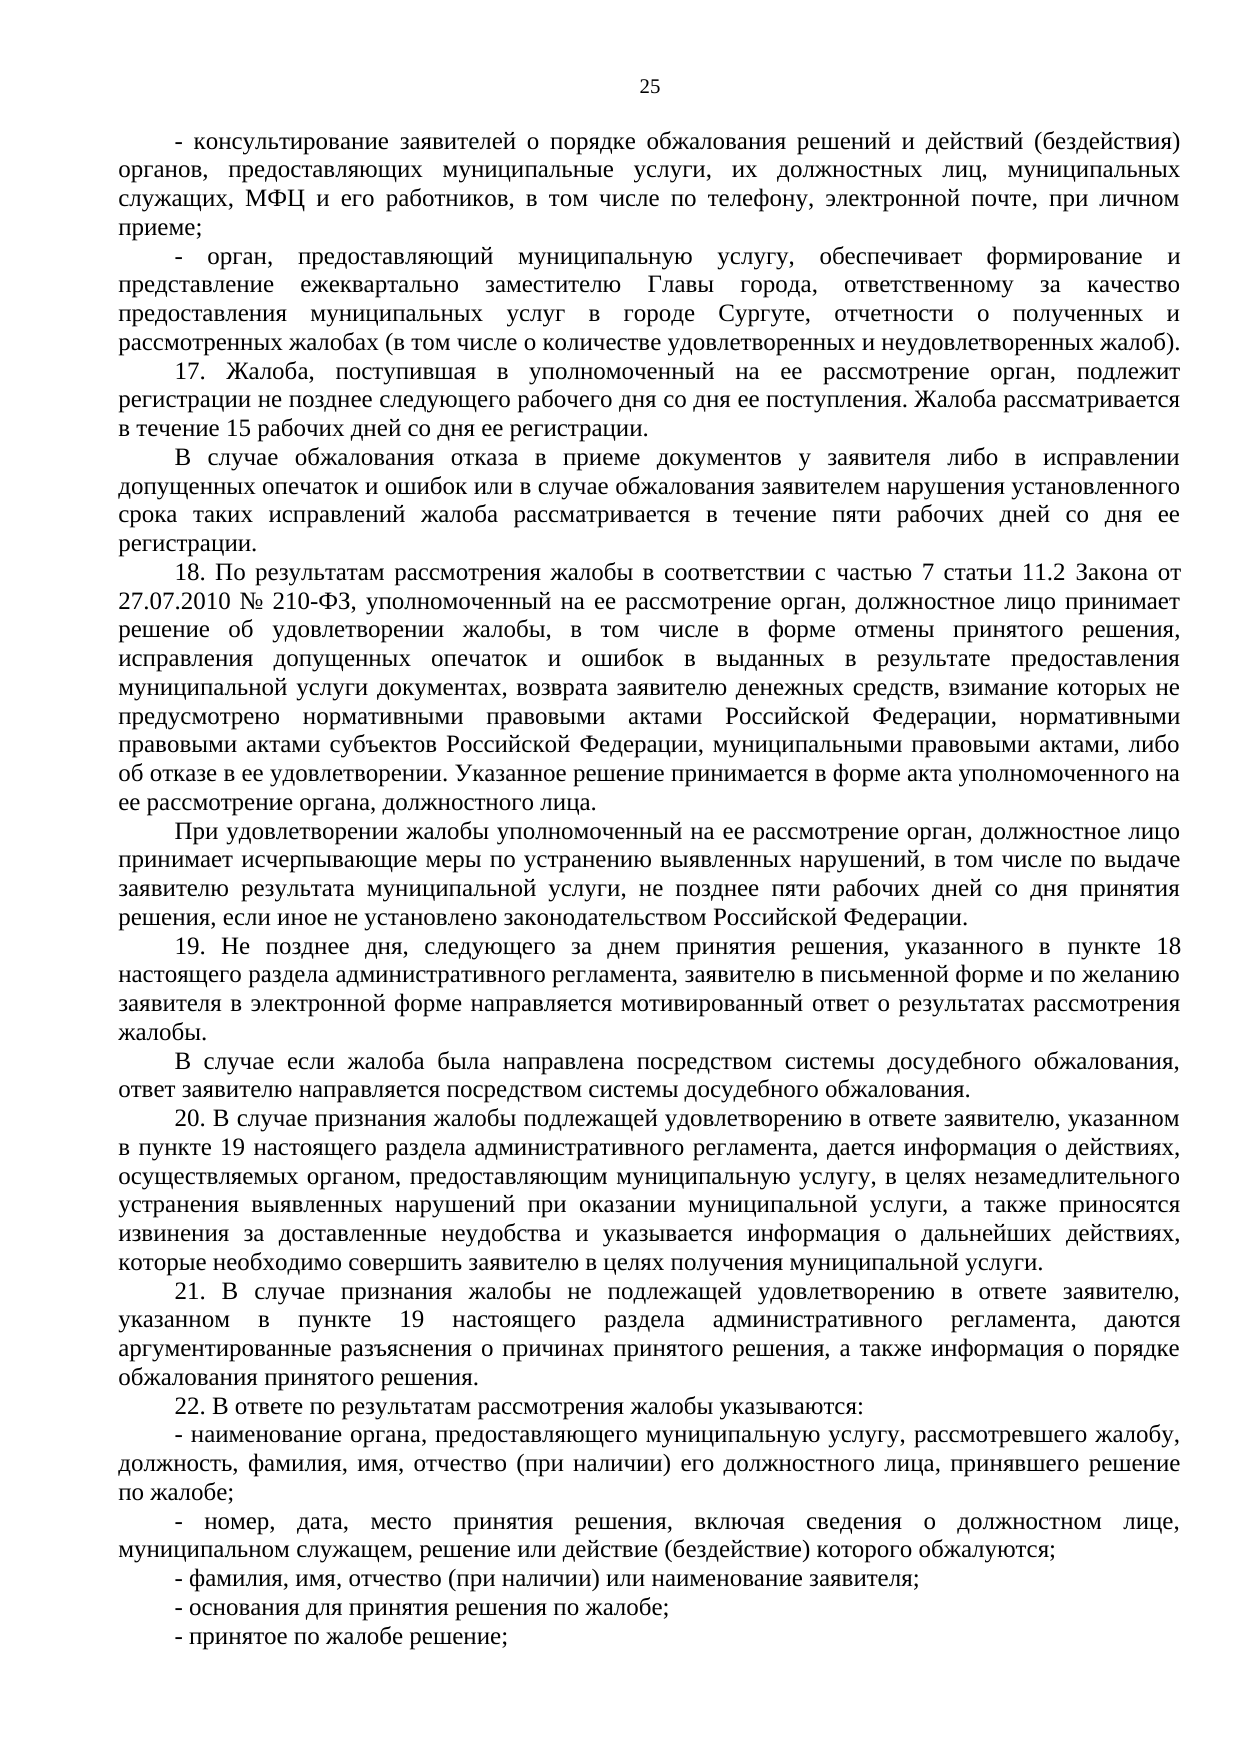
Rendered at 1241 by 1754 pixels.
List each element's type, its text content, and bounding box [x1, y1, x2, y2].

text 20. В случае признания жалобы подлежащей удовлетворению в ответе заявителю, указанном в пункте 19 настоящего раздела административного регламента, дается информация о действиях, осуществляемых органом, предоставляющим муниципальную услугу, в целях незамедлительного устранения выявленных нарушений при оказании муниципальной услуги, а также приносятся извинения за доставленные неудобства и указывается информация о дальнейших действиях, которые необходимо совершить заявителю в целях получения муниципальной услуги. [118, 1103, 1181, 1276]
text В случае обжалования отказа в приеме документов у заявителя либо в исправлении допущенных опечаток и ошибок или в случае обжалования заявителем нарушения установленного срока таких исправлений жалоба рассматривается в течение пяти рабочих дней со дня ее регистрации. [118, 442, 1181, 557]
text - фамилия, имя, отчество (при наличии) или наименование заявителя; [118, 1563, 1181, 1592]
text - основания для принятия решения по жалобе; [118, 1592, 1181, 1621]
text 22. В ответе по результатам рассмотрения жалобы указываются: [118, 1391, 1181, 1419]
text - орган, предоставляющий муниципальную услугу, обеспечивает формирование и представление ежеквартально заместителю Главы города, ответственному за качество предоставления муниципальных услуг в городе Сургуте, отчетности о полученных и рассмотренных жалобах (в том числе о количестве удовлетворенных и неудовлетворенных жалоб). [118, 241, 1181, 356]
text 19. Не позднее дня, следующего за днем принятия решения, указанного в пункте 18 настоящего раздела административного регламента, заявителю в письменной форме и по желанию заявителя в электронной форме направляется мотивированный ответ о результатах рассмотрения жалобы. [118, 931, 1181, 1046]
text - номер, дата, место принятия решения, включая сведения о должностном лице, муниципальном служащем, решение или действие (бездействие) которого обжалуются; [118, 1506, 1181, 1563]
text 18. По результатам рассмотрения жалобы в соответствии с частью 7 статьи 11.2 Закона от 27.07.2010 № 210-ФЗ, уполномоченный на ее рассмотрение орган, должностное лицо принимает решение об удовлетворении жалобы, в том числе в форме отмены принятого решения, исправления допущенных опечаток и ошибок в выданных в результате предоставления муниципальной услуги документах, возврата заявителю денежных средств, взимание которых не предусмотрено нормативными правовыми актами Российской Федерации, нормативными правовыми актами субъектов Российской Федерации, муниципальными правовыми актами, либо об отказе в ее удовлетворении. Указанное решение принимается в форме акта уполномоченного на ее рассмотрение органа, должностного лица. [118, 557, 1181, 816]
text В случае если жалоба была направлена посредством системы досудебного обжалования, ответ заявителю направляется посредством системы досудебного обжалования. [118, 1046, 1181, 1103]
text При удовлетворении жалобы уполномоченный на ее рассмотрение орган, должностное лицо принимает исчерпывающие меры по устранению выявленных нарушений, в том числе по выдаче заявителю результата муниципальной услуги, не позднее пяти рабочих дней со дня принятия решения, если иное не установлено законодательством Российской Федерации. [118, 816, 1181, 931]
text 21. В случае признания жалобы не подлежащей удовлетворению в ответе заявителю, указанном в пункте 19 настоящего раздела административного регламента, даются аргументированные разъяснения о причинах принятого решения, а также информация о порядке обжалования принятого решения. [118, 1276, 1181, 1391]
text - консультирование заявителей о порядке обжалования решений и действий (бездействия) органов, предоставляющих муниципальные услуги, их должностных лиц, муниципальных служащих, МФЦ и его работников, в том числе по телефону, электронной почте, при личном приеме; [118, 126, 1181, 241]
text - наименование органа, предоставляющего муниципальную услугу, рассмотревшего жалобу, должность, фамилия, имя, отчество (при наличии) его должностного лица, принявшего решение по жалобе; [118, 1419, 1181, 1506]
text 17. Жалоба, поступившая в уполномоченный на ее рассмотрение орган, подлежит регистрации не позднее следующего рабочего дня со дня ее поступления. Жалоба рассматривается в течение 15 рабочих дней со дня ее регистрации. [118, 356, 1181, 442]
text - принятое по жалобе решение; [118, 1621, 1181, 1649]
